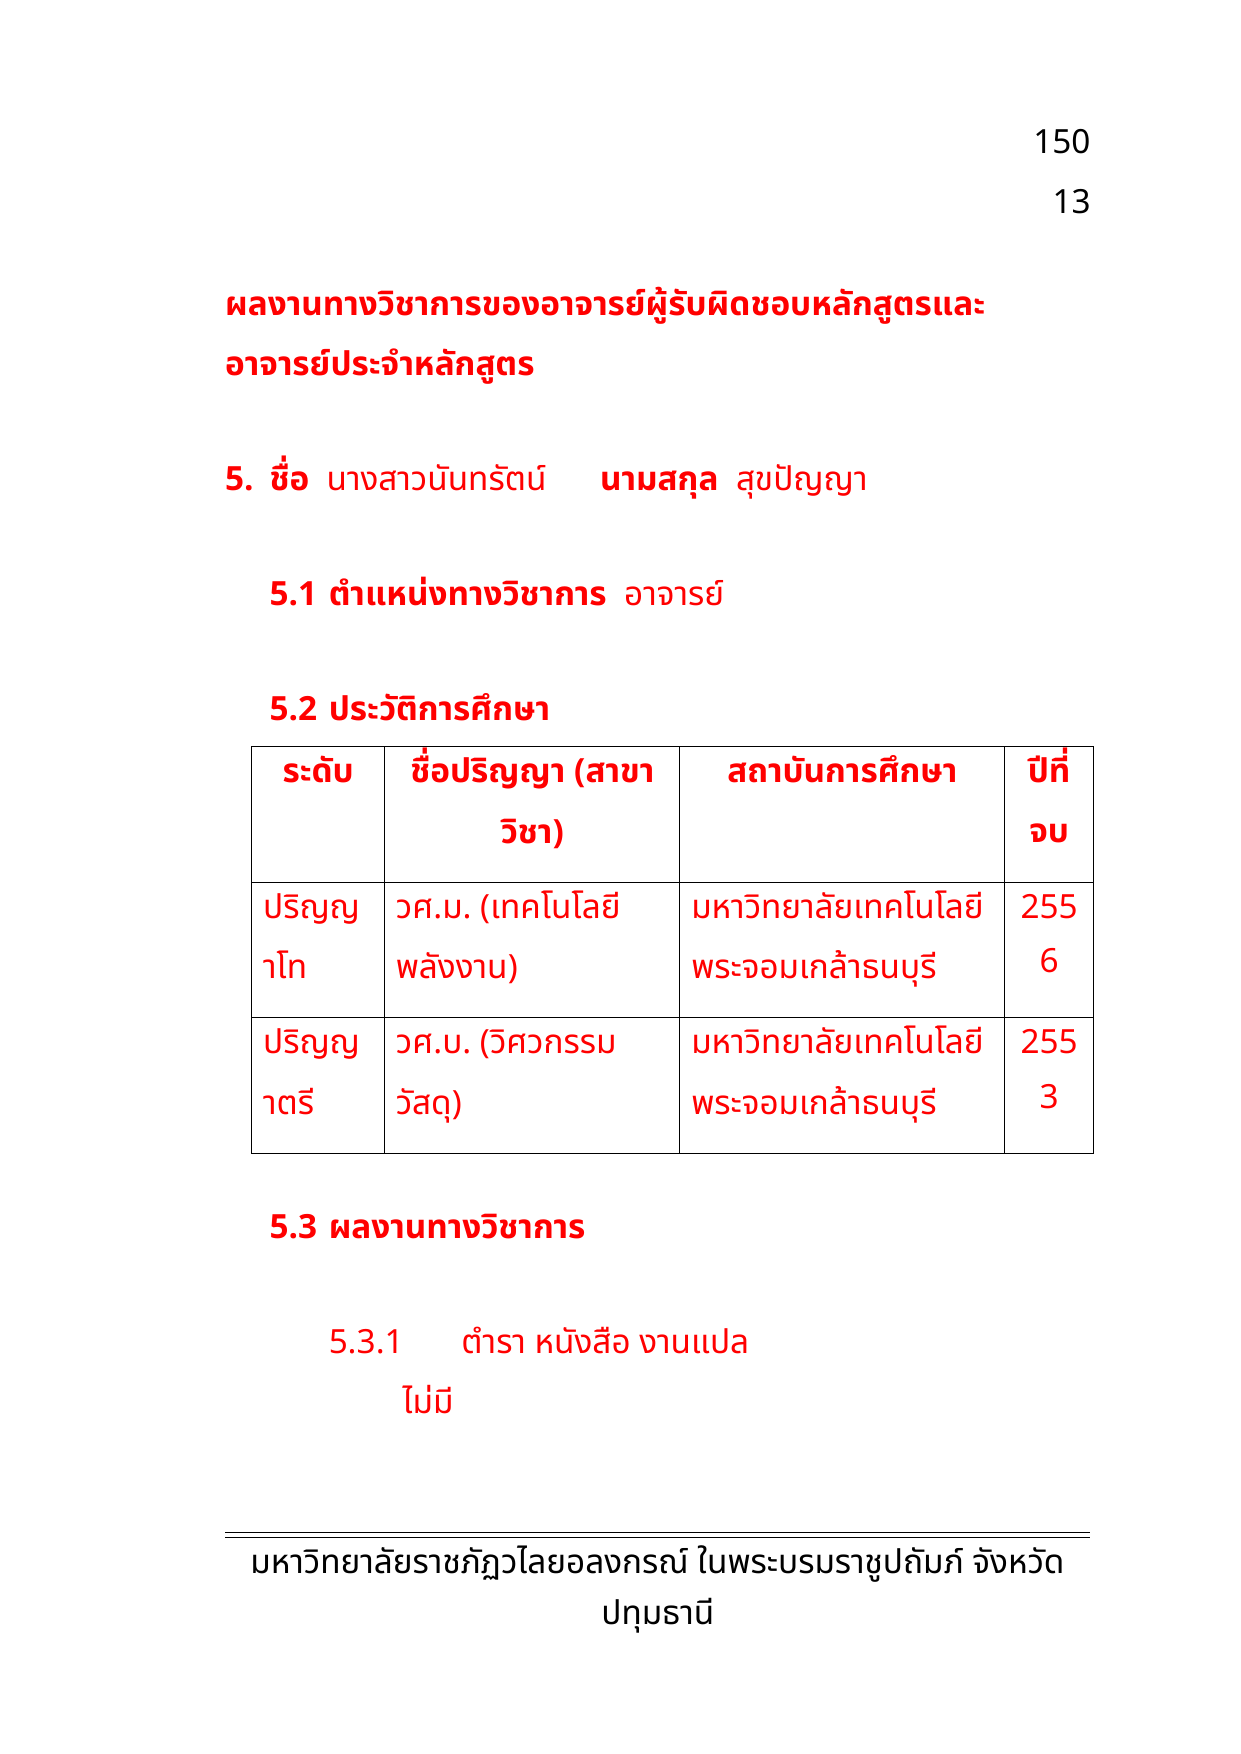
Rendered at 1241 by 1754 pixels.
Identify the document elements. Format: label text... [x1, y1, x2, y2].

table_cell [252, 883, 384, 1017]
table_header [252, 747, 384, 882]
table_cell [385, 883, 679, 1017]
text ไม่มี [225, 1378, 1090, 1429]
text 5. ชื่อ นางสาวนันทรัตน์ นามสกุล สุขปัญญา [225, 455, 1090, 505]
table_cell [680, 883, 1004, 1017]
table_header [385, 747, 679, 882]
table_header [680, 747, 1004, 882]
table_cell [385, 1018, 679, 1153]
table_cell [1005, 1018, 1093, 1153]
text ผลงานทางวิชาการของอาจารย์ผู้รับผิดชอบหลักสูตรและอาจารย์ประจำหลักสูตร [225, 279, 1090, 390]
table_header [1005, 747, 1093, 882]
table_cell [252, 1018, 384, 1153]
text 5.2 ประวัติการศึกษา [225, 685, 1090, 736]
text 5.3.1 ตำรา หนังสือ งานแปล [225, 1318, 1090, 1368]
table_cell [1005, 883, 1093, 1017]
text 5.1 ตำแหน่งทางวิชาการ อาจารย์ [225, 570, 1090, 621]
text 5.3 ผลงานทางวิชาการ [225, 1203, 1090, 1253]
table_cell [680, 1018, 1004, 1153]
